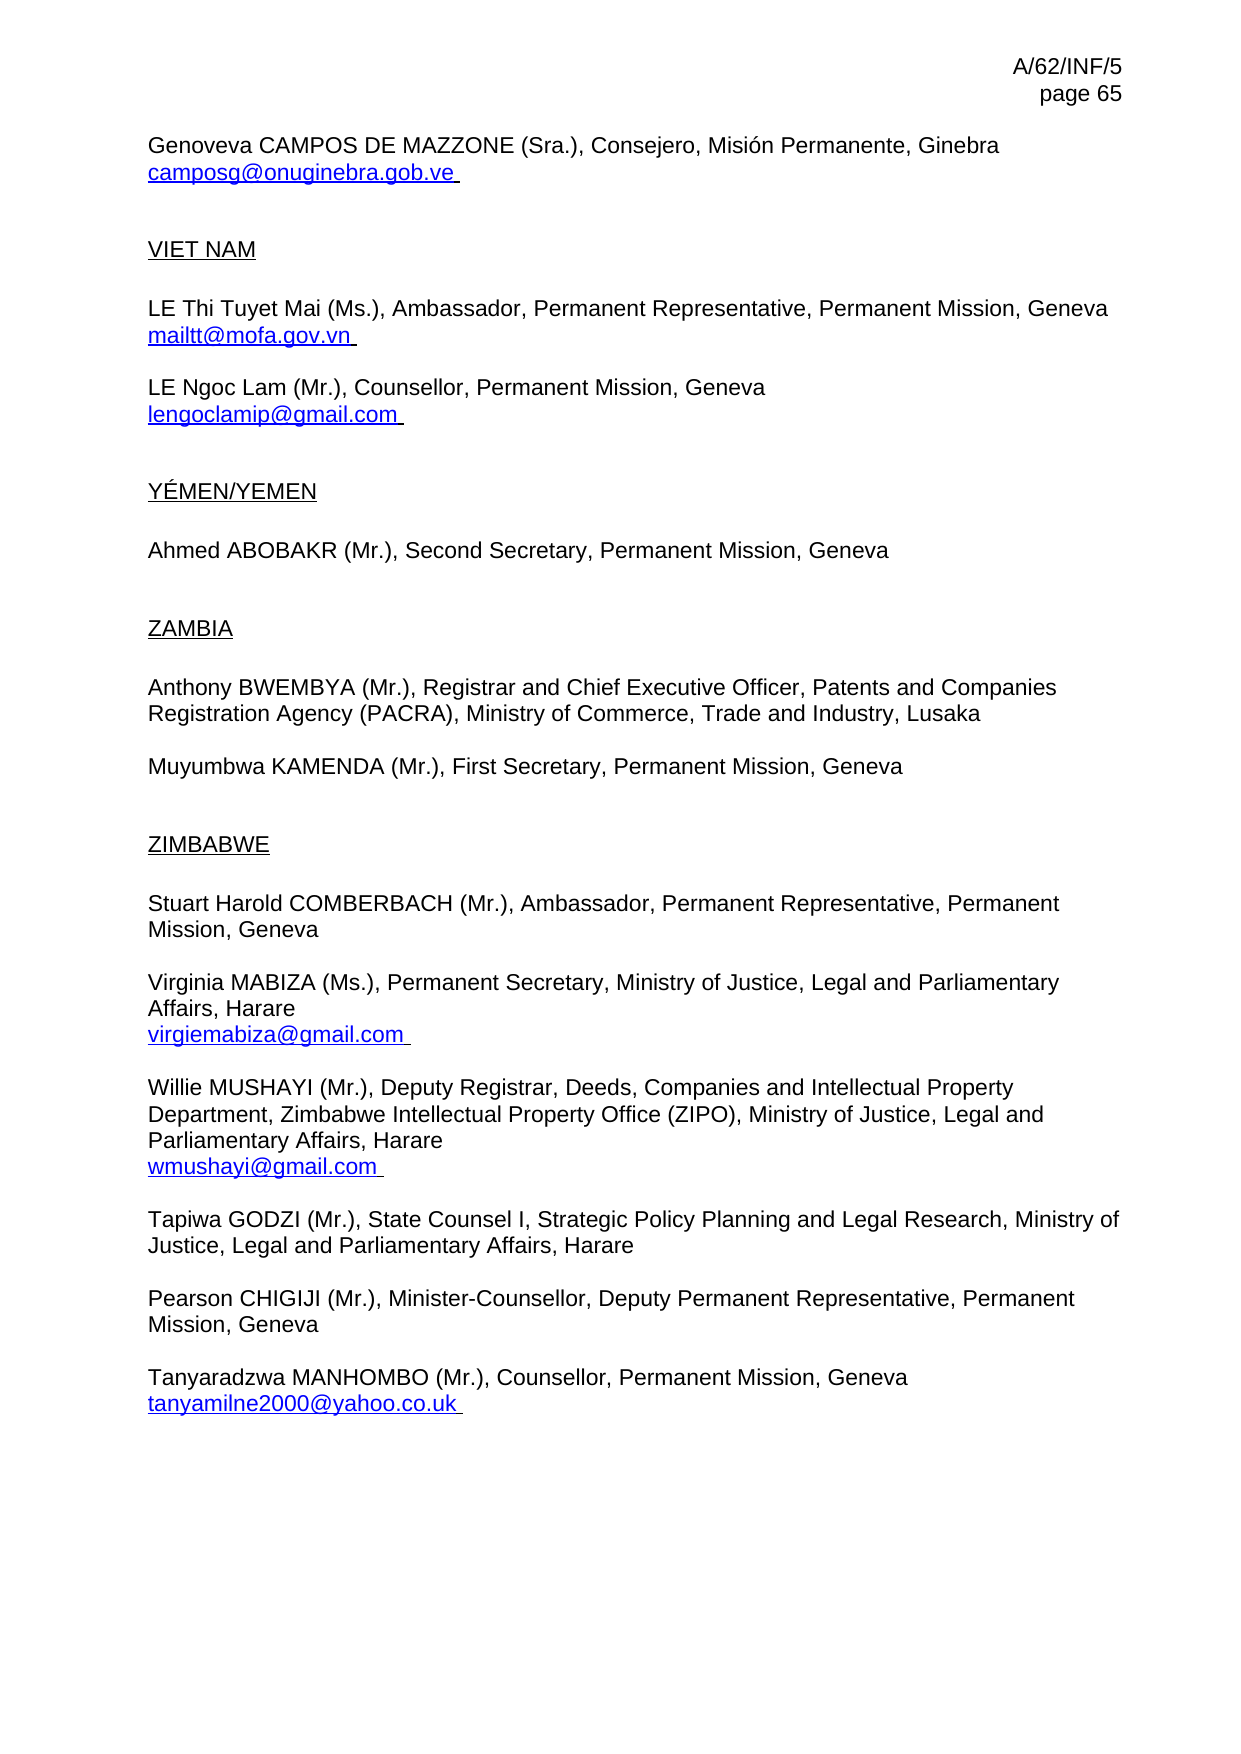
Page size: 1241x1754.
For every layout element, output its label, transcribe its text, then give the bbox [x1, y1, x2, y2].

text Tapiwa GODZI (Mr.), State Counsel I, Strategic Policy Planning and Legal Research, Ministry of Justice, Legal and Parliamentary Affairs, Harare [148, 1206, 1122, 1259]
text Willie MUSHAYI (Mr.), Deputy Registrar, Deeds, Companies and Intellectual Property Department, Zimbabwe Intellectual Property Office (ZIPO), Ministry of Justice, Legal and Parliamentary Affairs, Harare [148, 1074, 1122, 1153]
text Virginia MABIZA (Ms.), Permanent Secretary, Ministry of Justice, Legal and Parliamentary Affairs, Harare [148, 969, 1122, 1021]
text Genoveva CAMPOS DE MAZZONE (Sra.), Consejero, Misión Permanente, Ginebra [148, 132, 1122, 158]
text tanyamilne2000@yahoo.co.uk [148, 1390, 1122, 1417]
text Stuart Harold COMBERBACH (Mr.), Ambassador, Permanent Representative, Permanent Mission, Geneva [148, 890, 1122, 942]
text LE Ngoc Lam (Mr.), Counsellor, Permanent Mission, Geneva [148, 374, 1122, 401]
text camposg@onuginebra.gob.ve [148, 158, 1122, 185]
text wmushayi@gmail.com [148, 1153, 1122, 1179]
subtitle ZIMBABWE [148, 831, 1122, 857]
subtitle YÉMEN/YEMEN [148, 478, 1122, 505]
text lengoclamip@gmail.com [148, 401, 1122, 427]
subtitle VIET NAM [148, 236, 1122, 263]
text mailtt@mofa.gov.vn [148, 322, 1122, 348]
text Anthony BWEMBYA (Mr.), Registrar and Chief Executive Officer, Patents and Companies Registration Agency (PACRA), Ministry of Commerce, Trade and Industry, Lusaka [148, 674, 1122, 727]
text Muyumbwa KAMENDA (Mr.), First Secretary, Permanent Mission, Geneva [148, 753, 1122, 779]
text LE Thi Tuyet Mai (Ms.), Ambassador, Permanent Representative, Permanent Mission, Geneva [148, 295, 1122, 322]
text virgiemabiza@gmail.com [148, 1021, 1122, 1048]
text Tanyaradzwa MANHOMBO (Mr.), Counsellor, Permanent Mission, Geneva [148, 1364, 1122, 1390]
text Pearson CHIGIJI (Mr.), Minister-Counsellor, Deputy Permanent Representative, Permanent Mission, Geneva [148, 1285, 1122, 1338]
subtitle ZAMBIA [148, 615, 1122, 641]
text Ahmed ABOBAKR (Mr.), Second Secretary, Permanent Mission, Geneva [148, 537, 1122, 564]
